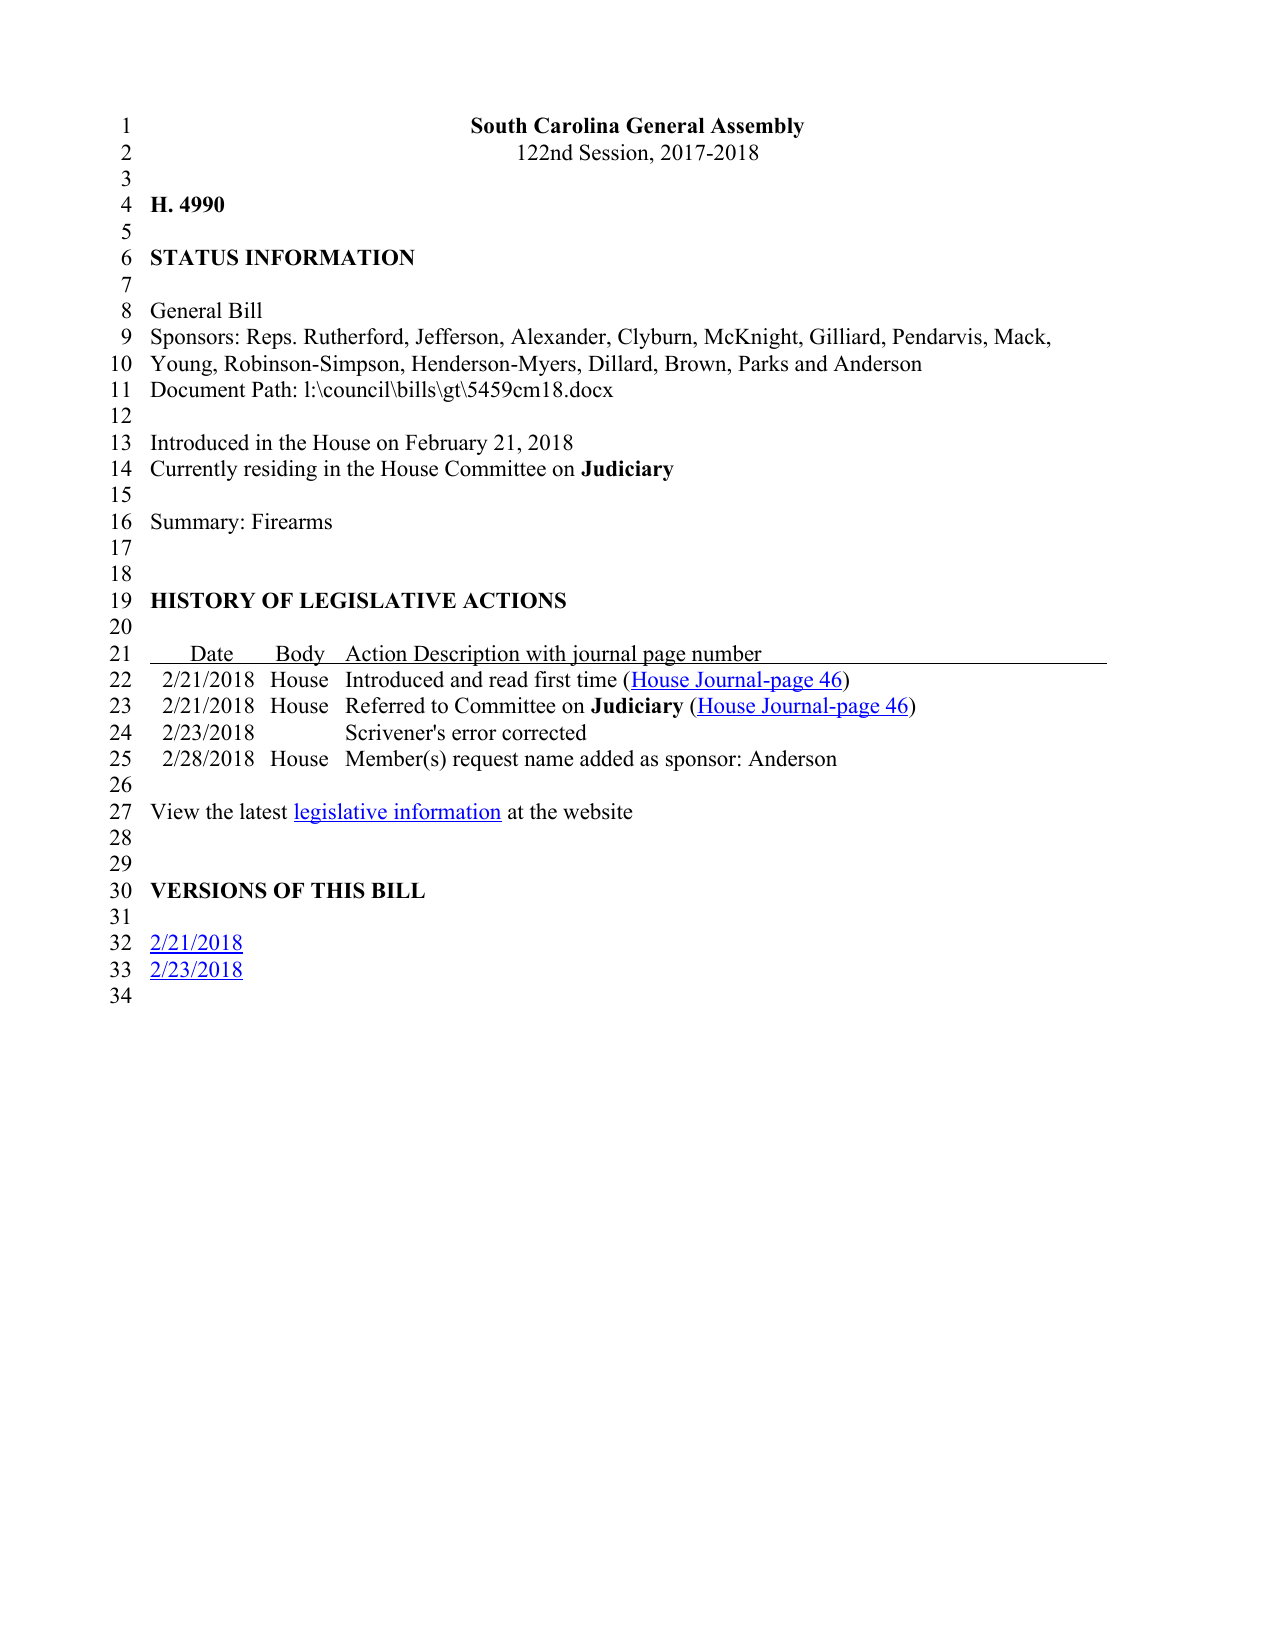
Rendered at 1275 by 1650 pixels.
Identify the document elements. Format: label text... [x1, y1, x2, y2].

text VERSIONS OF THIS BILL [150, 877, 1125, 903]
text Date Body Action Description with journal page number [150, 639, 1125, 666]
text 122nd Session, 2017-2018 [150, 139, 1125, 165]
text 2/21/2018 [150, 929, 1125, 956]
text 2/21/2018 House Referred to Committee on Judiciary (House Journal-page 46) [150, 692, 1125, 719]
text South Carolina General Assembly [150, 112, 1125, 139]
text 2/28/2018 House Member(s) request name added as sponsor: Anderson [150, 745, 1125, 771]
text Summary: Firearms [150, 508, 1125, 534]
text General Bill [150, 297, 1125, 323]
text 2/23/2018 Scrivener's error corrected [150, 719, 1125, 745]
text Document Path: l:\council\bills\gt\5459cm18.docx [150, 376, 1125, 402]
text Introduced in the House on February 21, 2018 [150, 429, 1125, 455]
text Currently residing in the House Committee on Judiciary [150, 455, 1125, 481]
text H. 4990 [150, 192, 1125, 218]
text View the latest legislative information at the website [150, 798, 1125, 824]
text HISTORY OF LEGISLATIVE ACTIONS [150, 587, 1125, 613]
text STATUS INFORMATION [150, 244, 1125, 271]
text Sponsors: Reps. Rutherford, Jefferson, Alexander, Clyburn, McKnight, Gilliard, Pendarvis, Mack, Young, Robinson-Simpson, Henderson-Myers, Dillard, Brown, Parks and Anderson [150, 323, 1125, 376]
text 2/21/2018 House Introduced and read first time (House Journal-page 46) [150, 666, 1125, 692]
text 2/23/2018 [150, 956, 1125, 982]
